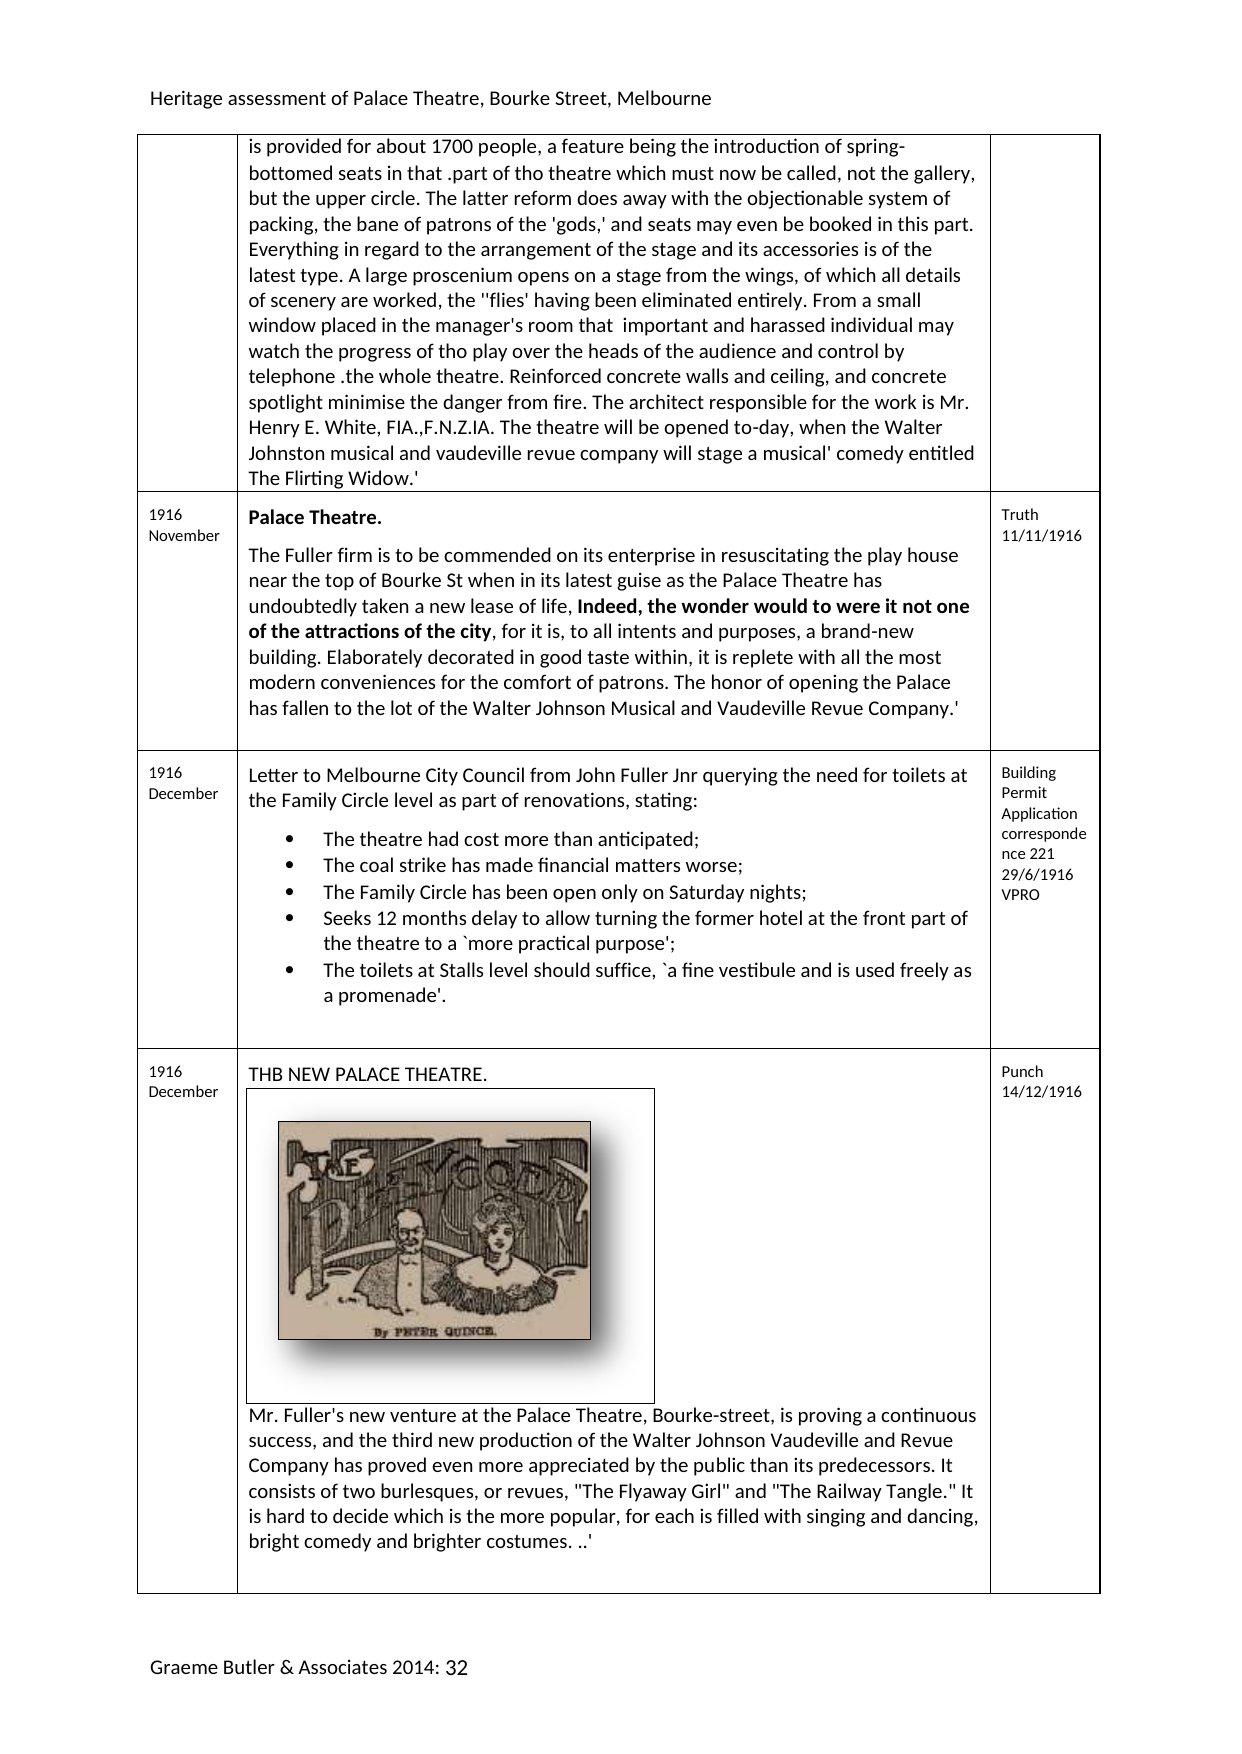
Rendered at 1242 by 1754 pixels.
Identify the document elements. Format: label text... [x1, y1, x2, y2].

table_cell THB NEW PALACE THEATRE. Mr. Fuller's new venture at the Palace Theatre, Bourke-street, is proving a continuous success, and the third new production of the Walter Johnson Vaudeville and Revue Company has proved even more appreciated by the public than its predecessors. It consists of two burlesques, or revues, "The Flyaway Girl" and "The Railway Tangle." It is hard to decide which is the more popular, for each is filled with singing and dancing, bright comedy and brighter costumes. ..' [238, 1049, 990, 1593]
table_header [991, 135, 1099, 491]
table_header is provided for about 1700 people, a feature being the introduction of spring- bottomed seats in that .part of tho theatre which must now be called, not the gallery, but the upper circle. The latter reform does away with the objectionable system of packing, the bane of patrons of the 'gods,' and seats may even be booked in this part. Everything in regard to the arrangement of the stage and its accessories is of the latest type. A large proscenium opens on a stage from the wings, of which all details of scenery are worked, the ''flies' having been eliminated entirely. From a small window placed in the manager's room that important and harassed individual may watch the progress of tho play over the heads of the audience and control by telephone .the whole theatre. Reinforced concrete walls and ceiling, and concrete spotlight minimise the danger from fire. The architect responsible for the work is Mr. Henry E. White, FIA.,F.N.Z.IA. The theatre will be opened to-day, when the Walter Johnston musical and vaudeville revue company will stage a musical' comedy entitled The Flirting Widow.' [238, 135, 990, 491]
table_cell Building Permit Application corresponde nce 221 29/6/1916 VPRO [991, 751, 1099, 1048]
table_header [138, 135, 237, 491]
table_cell 1916 December [138, 1049, 237, 1593]
table_cell Punch 14/12/1916 [991, 1049, 1099, 1593]
table_cell Palace Theatre. The Fuller firm is to be commended on its enterprise in resuscitating the play house near the top of Bourke St when in its latest guise as the Palace Theatre has undoubtedly taken a new lease of life, Indeed, the wonder would to were it not one of the attractions of the city, for it is, to all intents and purposes, a brand-new building. Elaborately decorated in good taste within, it is replete with all the most modern conveniences for the comfort of patrons. The honor of opening the Palace has fallen to the lot of the Walter Johnson Musical and Vaudeville Revue Company.' [238, 492, 990, 749]
table_cell 1916 November [138, 492, 237, 749]
table_cell 1916 December [138, 751, 237, 1048]
table_cell Letter to Melbourne City Council from John Fuller Jnr querying the need for toilets at the Family Circle level as part of renovations, stating:  The theatre had cost more than anticipated;  The coal strike has made financial matters worse;  The Family Circle has been open only on Saturday nights;  Seeks 12 months delay to allow turning the former hotel at the front part of the theatre to a `more practical purpose';  The toilets at Stalls level should suffice, `a fine vestibule and is used freely as a promenade'. [238, 751, 990, 1048]
table_cell Truth 11/11/1916 [991, 492, 1099, 749]
